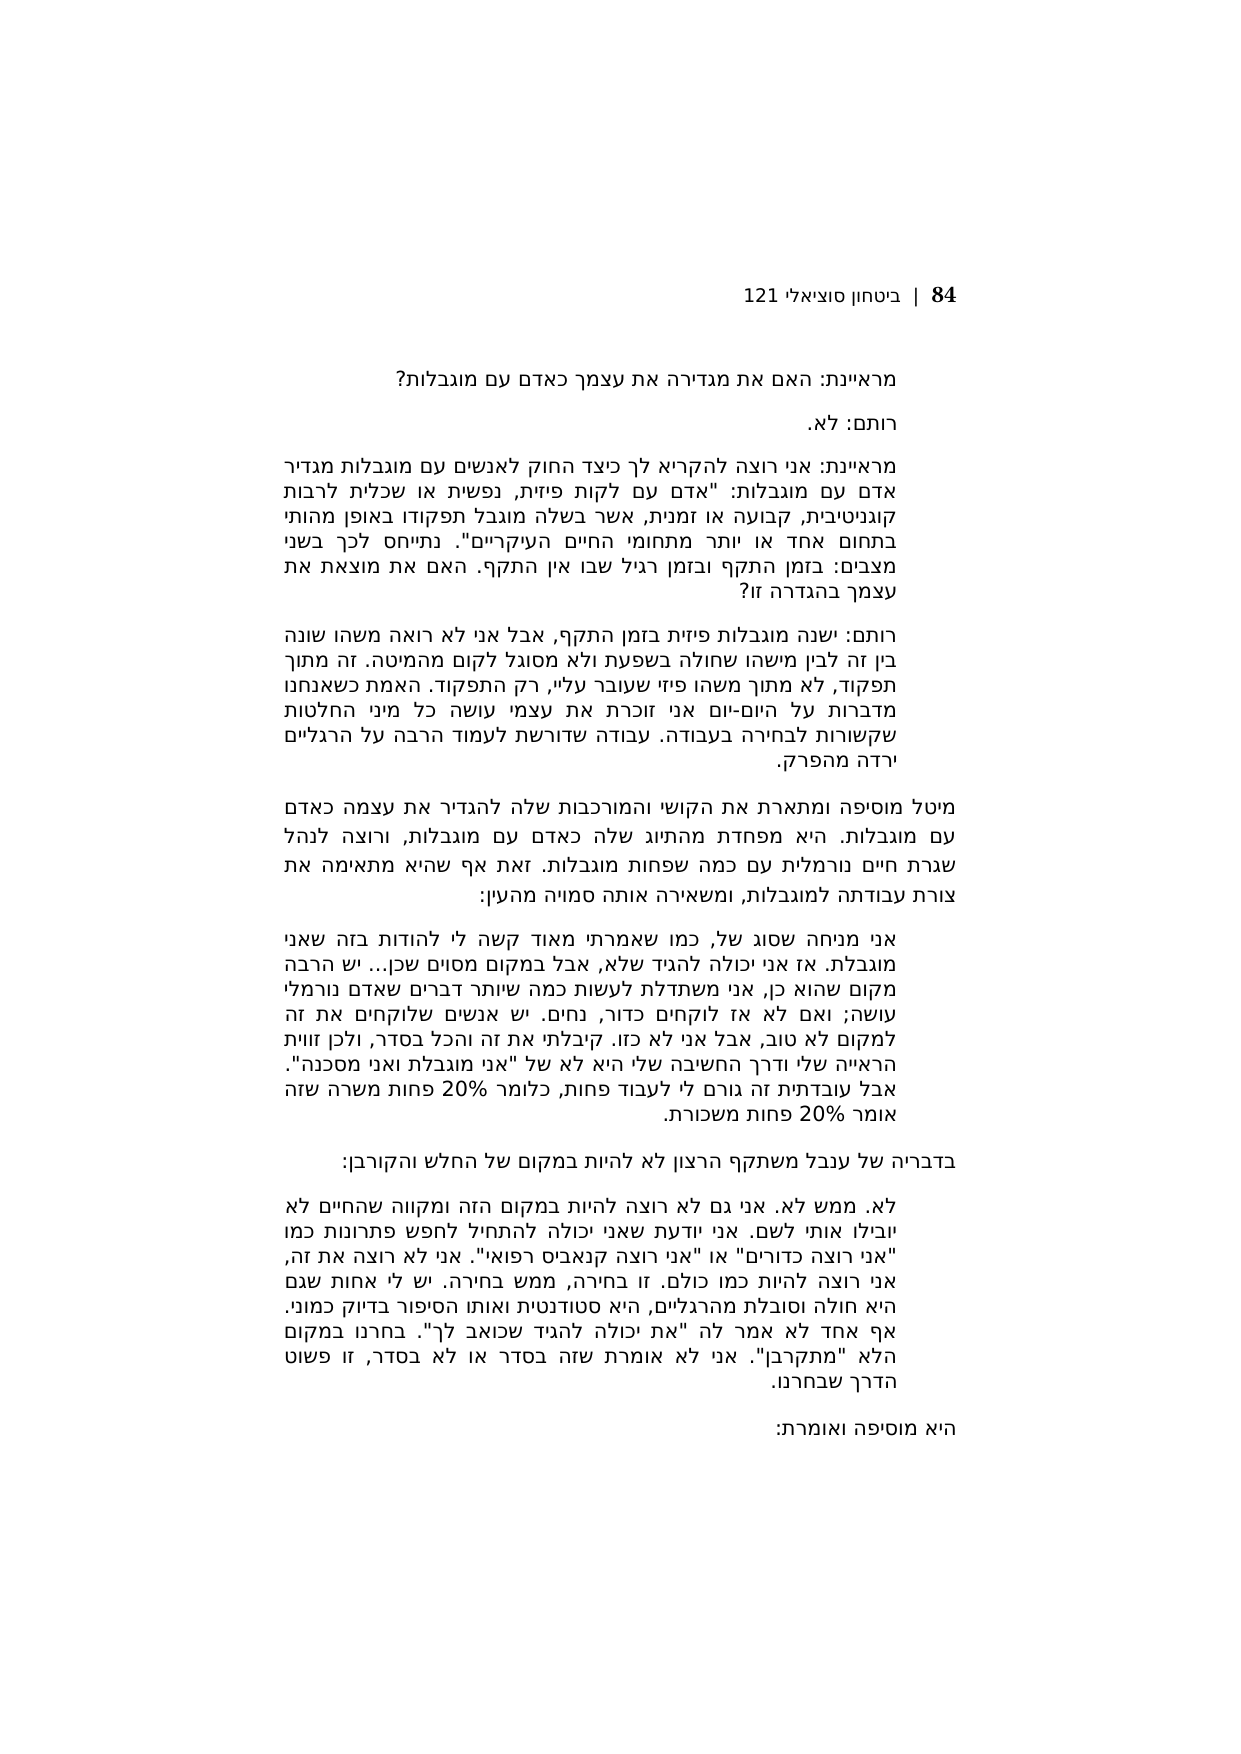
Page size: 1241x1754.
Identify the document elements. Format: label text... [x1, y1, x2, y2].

text לא. ממש לא. אני גם לא רוצה להיות במקום הזה ומקווה שהחיים לא יובילו אותי לשם. אני יודעת שאני יכולה להתחיל לחפש פתרונות כמו "אני רוצה כדורים" או "אני רוצה קנאביס רפואי". אני לא רוצה את זה, אני רוצה להיות כמו כולם. זו בחירה, ממש בחירה. יש לי אחות שגם היא חולה וסובלת מהרגליים, היא סטודנטית ואותו הסיפור בדיוק כמוני. אף אחד לא אמר לה "את יכולה להגיד שכואב לך". בחרנו במקום הלא "מתקרבן". אני לא אומרת שזה בסדר או לא בסדר, זו פשוט הדרך שבחרנו. [283, 1193, 898, 1393]
text רותם: ישנה מוגבלות פיזית בזמן התקף, אבל אני לא רואה משהו שונה בין זה לבין מישהו שחולה בשפעת ולא מסוגל לקום מהמיטה. זה מתוך תפקוד, לא מתוך משהו פיזי שעובר עליי, רק התפקוד. האמת כשאנחנו מדברות על היום-יום אני זוכרת את עצמי עושה כל מיני החלטות שקשורות לבחירה בעבודה. עבודה שדורשת לעמוד הרבה על הרגליים ירדה מהפרק. [283, 622, 898, 772]
text מראיינת: האם את מגדירה את עצמך כאדם עם מוגבלות? [283, 366, 898, 391]
text מיטל מוסיפה ומתארת את הקושי והמורכבות שלה להגדיר את עצמה כאדם עם מוגבלות. היא מפחדת מהתיוג שלה כאדם עם מוגבלות, ורוצה לנהל שגרת חיים נורמלית עם כמה שפחות מוגבלות. זאת אף שהיא מתאימה את צורת עבודתה למוגבלות, ומשאירה אותה סמויה מהעין: [283, 791, 957, 908]
text אני מניחה שסוג של, כמו שאמרתי מאוד קשה לי להודות בזה שאני מוגבלת. אז אני יכולה להגיד שלא, אבל במקום מסוים שכן... יש הרבה מקום שהוא כן, אני משתדלת לעשות כמה שיותר דברים שאדם נורמלי עושה; ואם לא אז לוקחים כדור, נחים. יש אנשים שלוקחים את זה למקום לא טוב, אבל אני לא כזו. קיבלתי את זה והכל בסדר, ולכן זווית הראייה שלי ודרך החשיבה שלי היא לא של "אני מוגבלת ואני מסכנה". אבל עובדתית זה גורם לי לעבוד פחות, כלומר 20% פחות משרה שזה אומר 20% פחות משכורת. [283, 927, 898, 1127]
text בדבריה של ענבל משתקף הרצון לא להיות במקום של החלש והקורבן: [283, 1145, 957, 1174]
text היא מוסיפה ואומרת: [283, 1412, 957, 1441]
text רותם: לא. [283, 410, 898, 435]
text מראיינת: אני רוצה להקריא לך כיצד החוק לאנשים עם מוגבלות מגדיר אדם עם מוגבלות: "אדם עם לקות פיזית, נפשית או שכלית לרבות קוגניטיבית, קבועה או זמנית, אשר בשלה מוגבל תפקודו באופן מהותי בתחום אחד או יותר מתחומי החיים העיקריים". נתייחס לכך בשני מצבים: בזמן התקף ובזמן רגיל שבו אין התקף. האם את מוצאת את עצמך בהגדרה זו? [283, 454, 898, 604]
